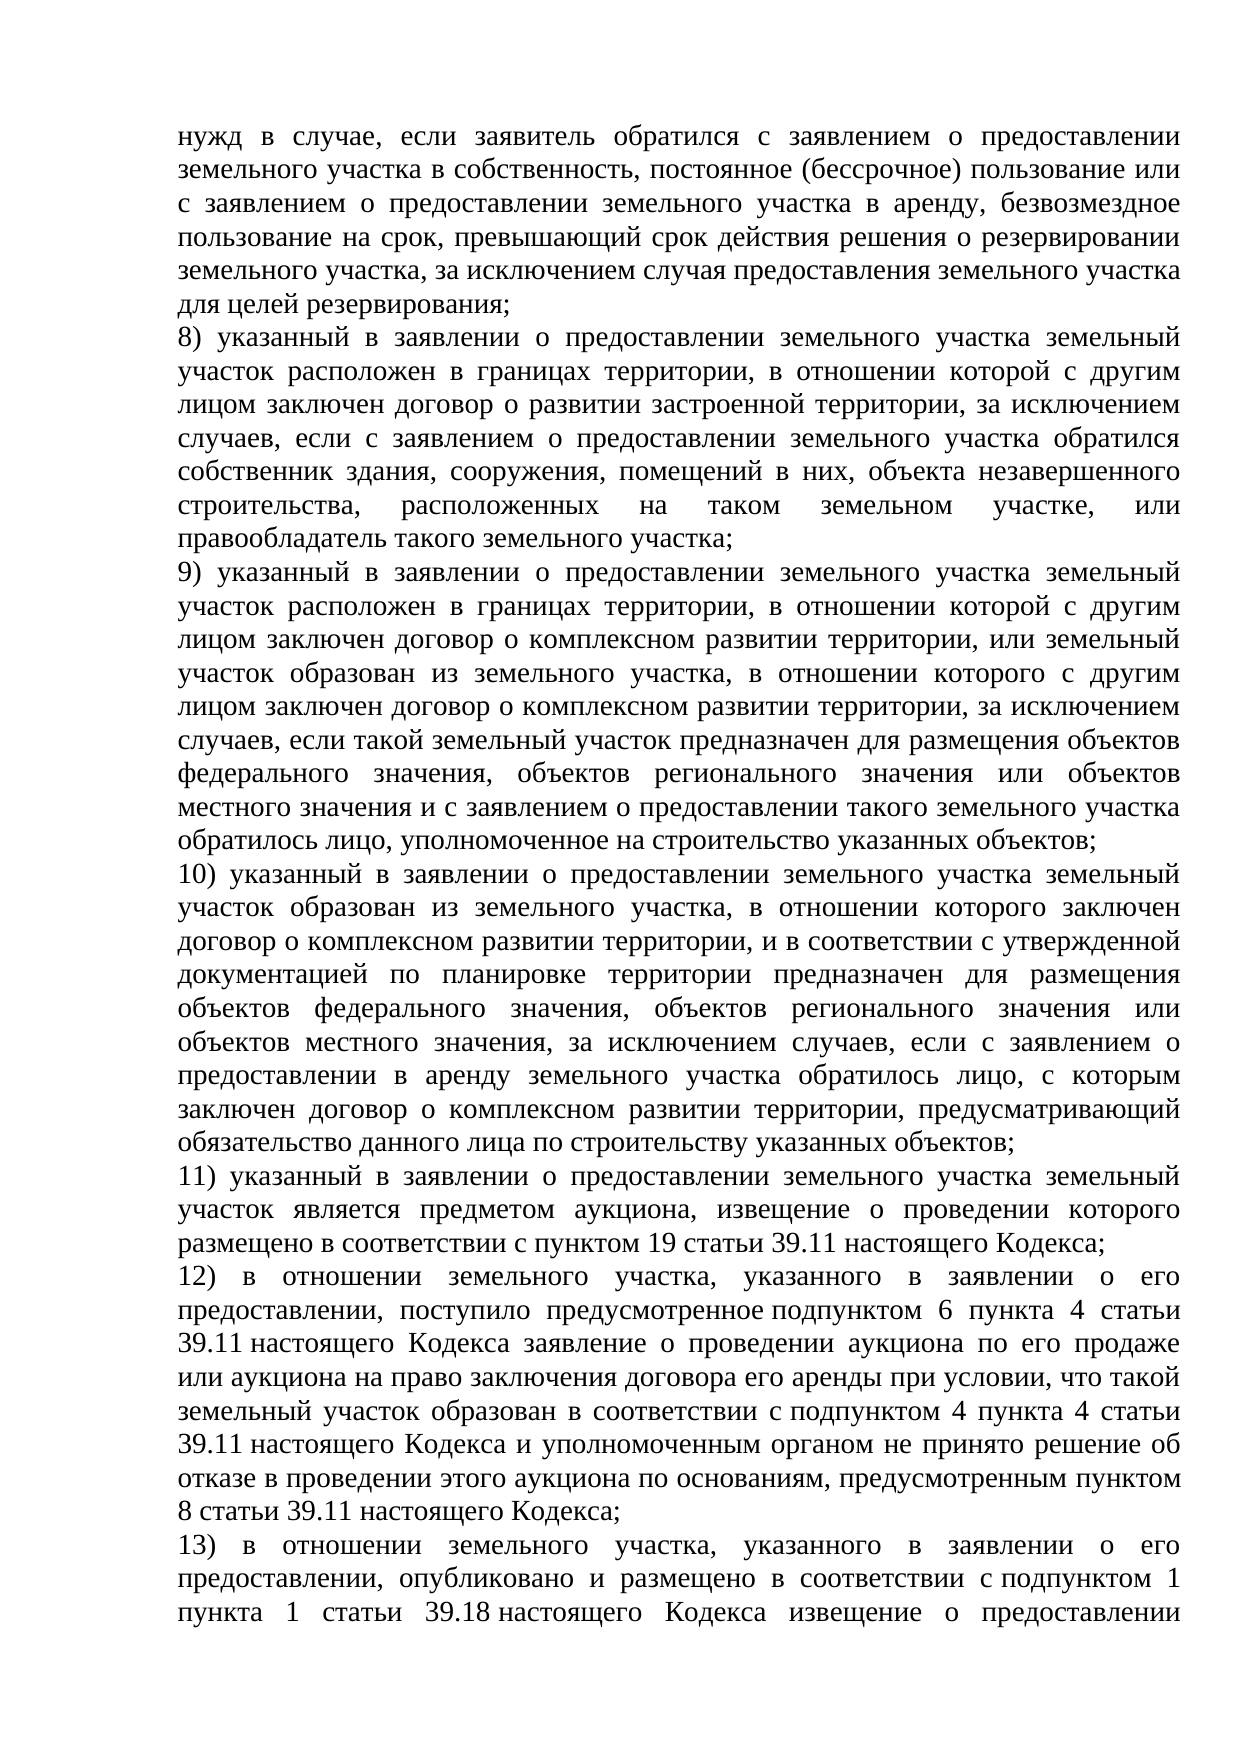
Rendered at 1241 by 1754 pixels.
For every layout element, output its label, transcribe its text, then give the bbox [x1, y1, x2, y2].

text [177, 1527, 1181, 1627]
text 11) указанный в заявлении о предоставлении земельного участка земельный участок является предметом аукциона, извещение о проведении которого размещено в соответствии с пунктом 19 статьи 39.11 настоящего Кодекса; [177, 1158, 1181, 1258]
text 12) в отношении земельного участка, указанного в заявлении о его предоставлении, поступило предусмотренное подпунктом 6 пункта 4 статьи 39.11 настоящего Кодекса заявление о проведении аукциона по его продаже или аукциона на право заключения договора его аренды при условии, что такой земельный участок образован в соответствии с подпунктом 4 пункта 4 статьи 39.11 настоящего Кодекса и уполномоченным органом не принято решение об отказе в проведении этого аукциона по основаниям, предусмотренным пунктом 8 статьи 39.11 настоящего Кодекса; [177, 1258, 1181, 1527]
text 9) указанный в заявлении о предоставлении земельного участка земельный участок расположен в границах территории, в отношении которой с другим лицом заключен договор о комплексном развитии территории, или земельный участок образован из земельного участка, в отношении которого с другим лицом заключен договор о комплексном развитии территории, за исключением случаев, если такой земельный участок предназначен для размещения объектов федерального значения, объектов регионального значения или объектов местного значения и с заявлением о предоставлении такого земельного участка обратилось лицо, уполномоченное на строительство указанных объектов; [177, 554, 1181, 856]
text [177, 118, 1181, 319]
text 10) указанный в заявлении о предоставлении земельного участка земельный участок образован из земельного участка, в отношении которого заключен договор о комплексном развитии территории, и в соответствии с утвержденной документацией по планировке территории предназначен для размещения объектов федерального значения, объектов регионального значения или объектов местного значения, за исключением случаев, если с заявлением о предоставлении в аренду земельного участка обратилось лицо, с которым заключен договор о комплексном развитии территории, предусматривающий обязательство данного лица по строительству указанных объектов; [177, 856, 1181, 1158]
text 8) указанный в заявлении о предоставлении земельного участка земельный участок расположен в границах территории, в отношении которой с другим лицом заключен договор о развитии застроенной территории, за исключением случаев, если с заявлением о предоставлении земельного участка обратился собственник здания, сооружения, помещений в них, объекта незавершенного строительства, расположенных на таком земельном участке, или правообладатель такого земельного участка; [177, 319, 1181, 554]
